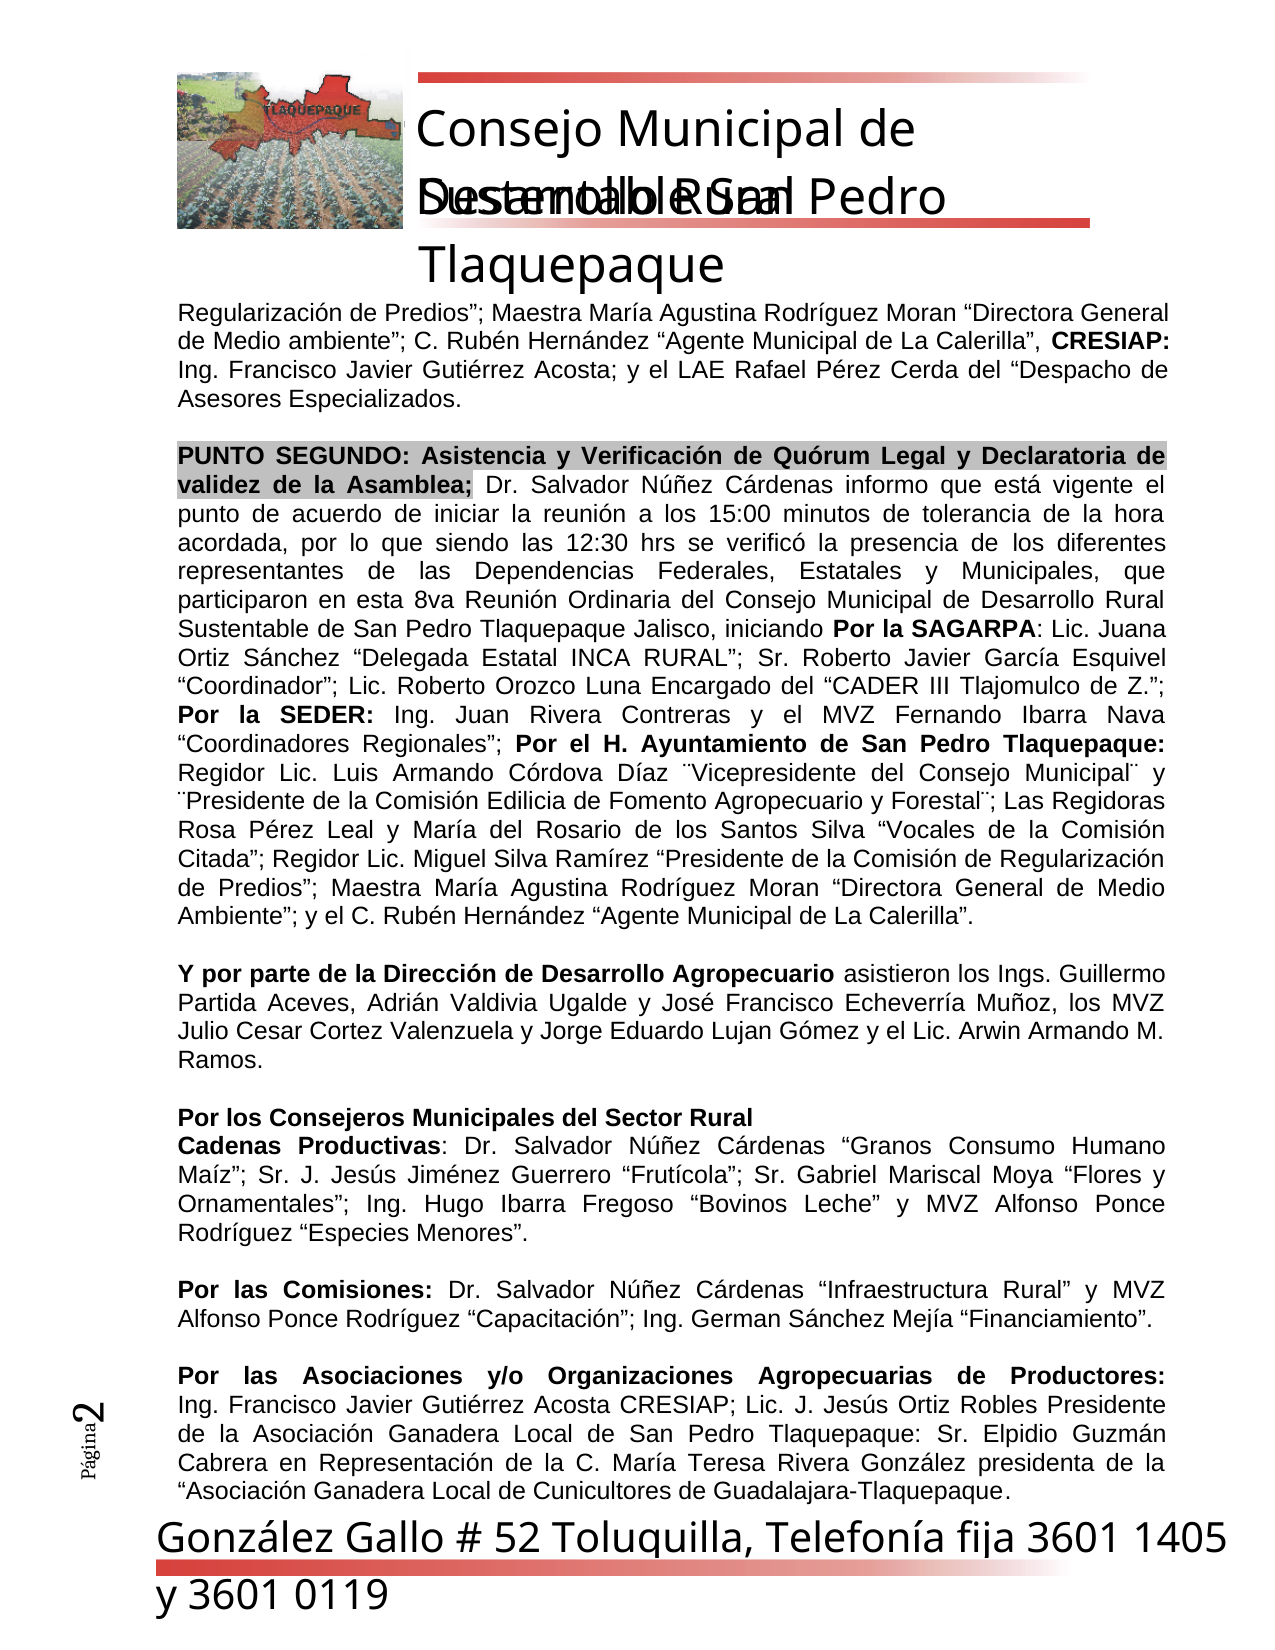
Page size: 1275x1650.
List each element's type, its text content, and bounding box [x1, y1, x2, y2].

text Por los Consejeros Municipales del Sector Rural [177, 1103, 1167, 1131]
text PUNTO SEGUNDO: Asistencia y Verificación de Quórum Legal y Declaratoria de validez de la Asamblea; Dr. Salvador Núñez Cárdenas informo que está vigente el punto de acuerdo de iniciar la reunión a los 15:00 minutos de tolerancia de la hora acordada, por lo que siendo las 12:30 hrs se verificó la presencia de los diferentes representantes de las Dependencias Federales, Estatales y Municipales, que participaron en esta 8va Reunión Ordinaria del Consejo Municipal de Desarrollo Rural Sustentable de San Pedro Tlaquepaque Jalisco, iniciando Por la SAGARPA: Lic. Juana Ortiz Sánchez “Delegada Estatal INCA RURAL”; Sr. Roberto Javier García Esquivel “Coordinador”; Lic. Roberto Orozco Luna Encargado del “CADER III Tlajomulco de Z.”; Por la SEDER: Ing. Juan Rivera Contreras y el MVZ Fernando Ibarra Nava “Coordinadores Regionales”; Por el H. Ayuntamiento de San Pedro Tlaquepaque: Regidor Lic. Luis Armando Córdova Díaz ¨Vicepresidente del Consejo Municipal¨ y ¨Presidente de la Comisión Edilicia de Fomento Agropecuario y Forestal¨; Las Regidoras Rosa Pérez Leal y María del Rosario de los Santos Silva “Vocales de la Comisión Citada”; Regidor Lic. Miguel Silva Ramírez “Presidente de la Comisión de Regularización de Predios”; Maestra María Agustina Rodríguez Moran “Directora General de Medio Ambiente”; y el C. Rubén Hernández “Agente Municipal de La Calerilla”. [177, 470, 1167, 930]
text Cadenas Productivas: Dr. Salvador Núñez Cárdenas “Granos Consumo Humano Maíz”; Sr. J. Jesús Jiménez Guerrero “Frutícola”; Sr. Gabriel Mariscal Moya “Flores y Ornamentales”; Ing. Hugo Ibarra Fregoso “Bovinos Leche” y MVZ Alfonso Ponce Rodríguez “Especies Menores”. [177, 1131, 1167, 1246]
picture [417, 217, 1091, 228]
text Por las Asociaciones y/o Organizaciones Agropecuarias de Productores: Ing. Francisco Javier Gutiérrez Acosta CRESIAP; Lic. J. Jesús Ortiz Robles Presidente de la Asociación Ganadera Local de San Pedro Tlaquepaque: Sr. Elpidio Guzmán Cabrera en Representación de la C. María Teresa Rivera González presidenta de la “Asociación Ganadera Local de Cunicultores de Guadalajara-Tlaquepaque. [177, 1361, 1167, 1505]
text Y por parte de la Dirección de Desarrollo Agropecuario asistieron los Ings. Guillermo Partida Aceves, Adrián Valdivia Ugalde y José Francisco Echeverría Muñoz, los MVZ Julio Cesar Cortez Valenzuela y Jorge Eduardo Lujan Gómez y el Lic. Arwin Armando M. Ramos. [177, 959, 1167, 1074]
picture [177, 51, 411, 229]
picture [418, 71, 1094, 83]
picture [156, 1558, 1074, 1576]
text Por las Comisiones: Dr. Salvador Núñez Cárdenas “Infraestructura Rural” y MVZ Alfonso Ponce Rodríguez “Capacitación”; Ing. German Sánchez Mejía “Financiamiento”. [177, 1275, 1167, 1333]
